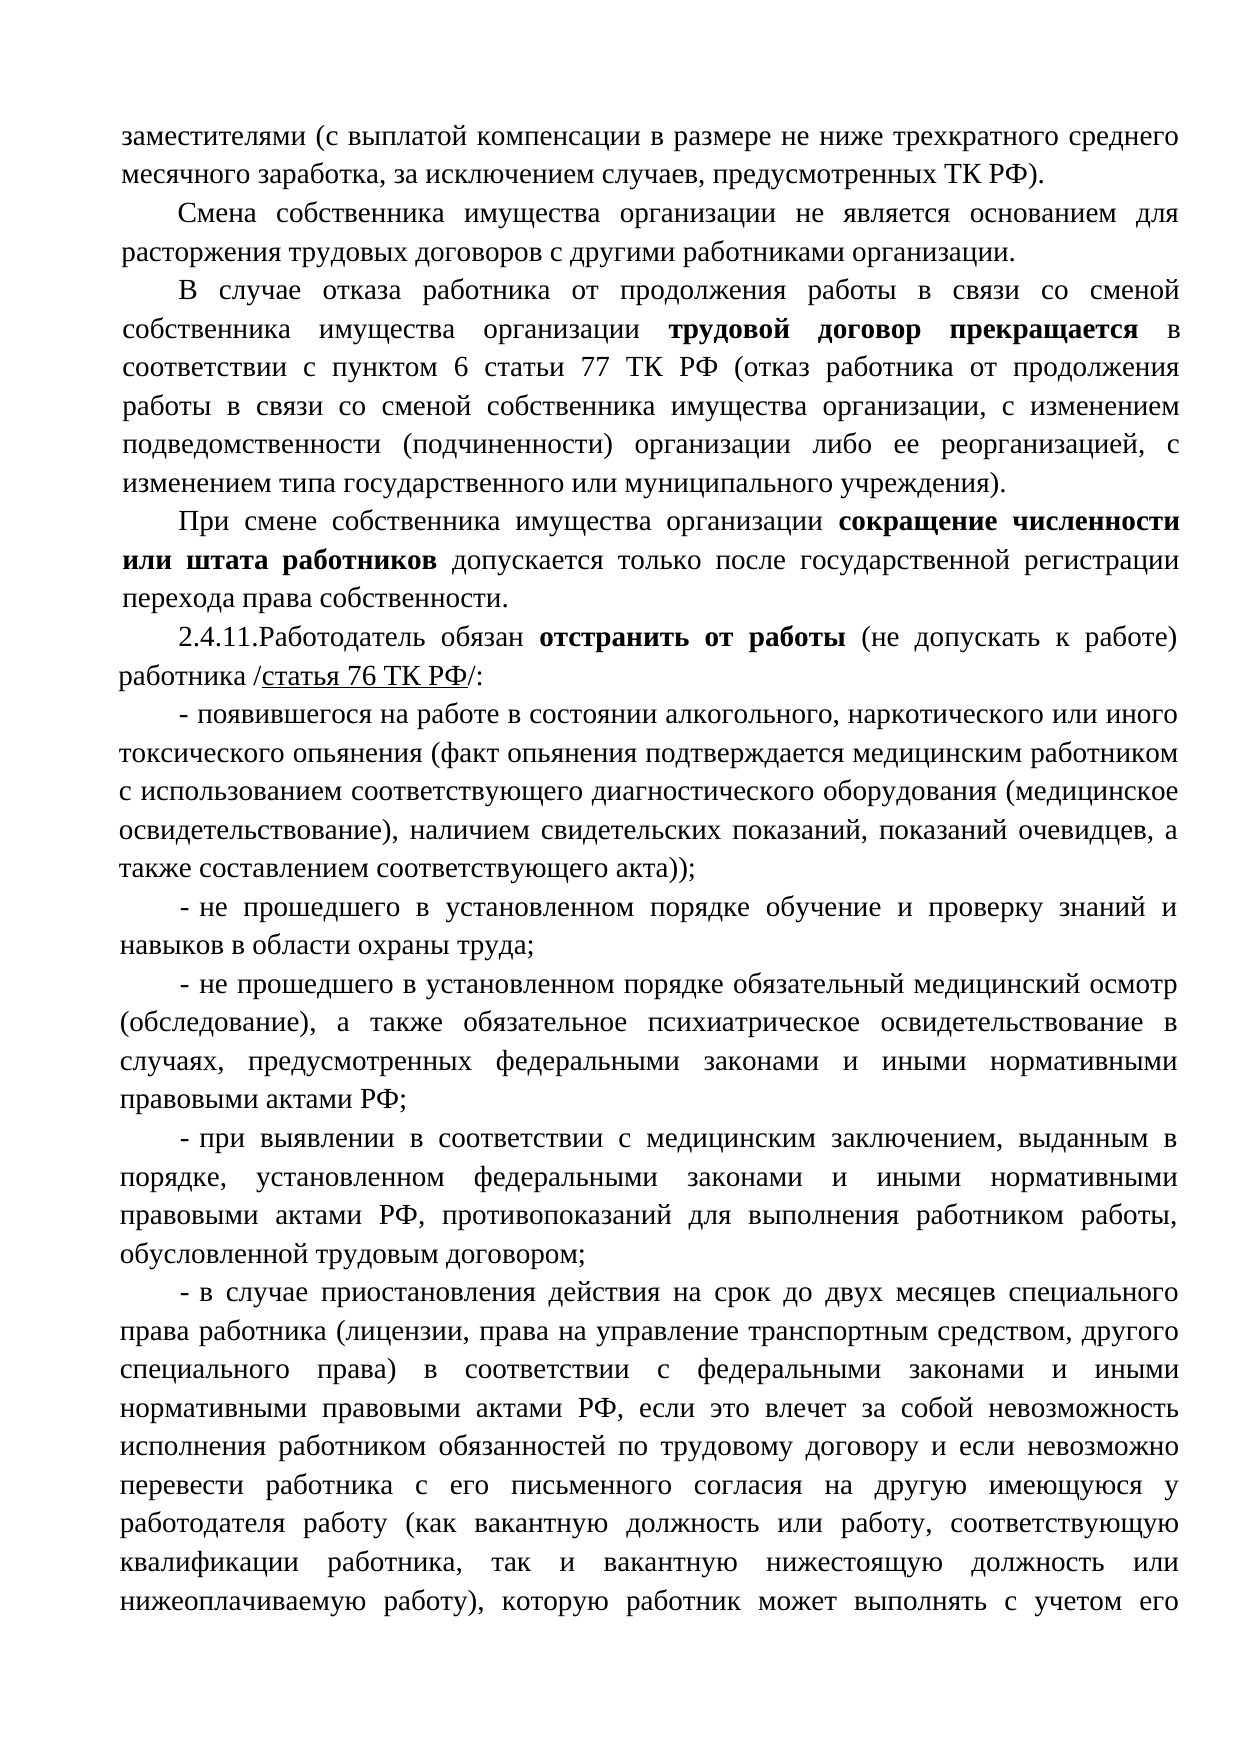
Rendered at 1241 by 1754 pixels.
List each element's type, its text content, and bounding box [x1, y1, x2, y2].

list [119, 1274, 1180, 1616]
text При смене собственника имущества организации сокращение численности или штата работников допускается только после государственной регистрации перехода права собственности. [122, 503, 1180, 614]
list при выявлении в соответствии с медицинским заключением, выданным в порядке, установленном федеральными законами и иными нормативными правовыми актами РФ, противопоказаний для выполнения работником работы, обусловленной трудовым договором; [119, 1120, 1179, 1269]
list не прошедшего в установленном порядке обучение и проверку знаний и навыков в области охраны труда; [119, 889, 1178, 961]
text Смена собственника имущества организации не является основанием для расторжения трудовых договоров с другими работниками организации. [121, 195, 1180, 267]
list не прошедшего в установленном порядке обязательный медицинский осмотр (обследование), а также обязательное психиатрическое освидетельствование в случаях, предусмотренных федеральными законами и иными нормативными правовыми актами РФ; [119, 966, 1179, 1115]
text 2.4.11.Работодатель обязан отстранить от работы (не допускать к работе) работника /статья 76 ТК РФ/: [118, 619, 1178, 691]
text В случае отказа работника от продолжения работы в связи со сменой собственника имущества организации трудовой договор прекращается в соответствии с пунктом 6 статьи 77 ТК РФ (отказ работника от продолжения работы в связи со сменой собственника имущества организации, с изменением подведомственности (подчиненности) организации либо ее реорганизацией, с изменением типа государственного или муниципального учреждения). [122, 272, 1181, 498]
text - появившегося на работе в состоянии алкогольного, наркотического или иного токсического опьянения (факт опьянения подтверждается медицинским работником с использованием соответствующего диагностического оборудования (медицинское освидетельствование), наличием свидетельских показаний, показаний очевидцев, а также составлением соответствующего акта)); [119, 696, 1179, 884]
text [121, 118, 1180, 190]
